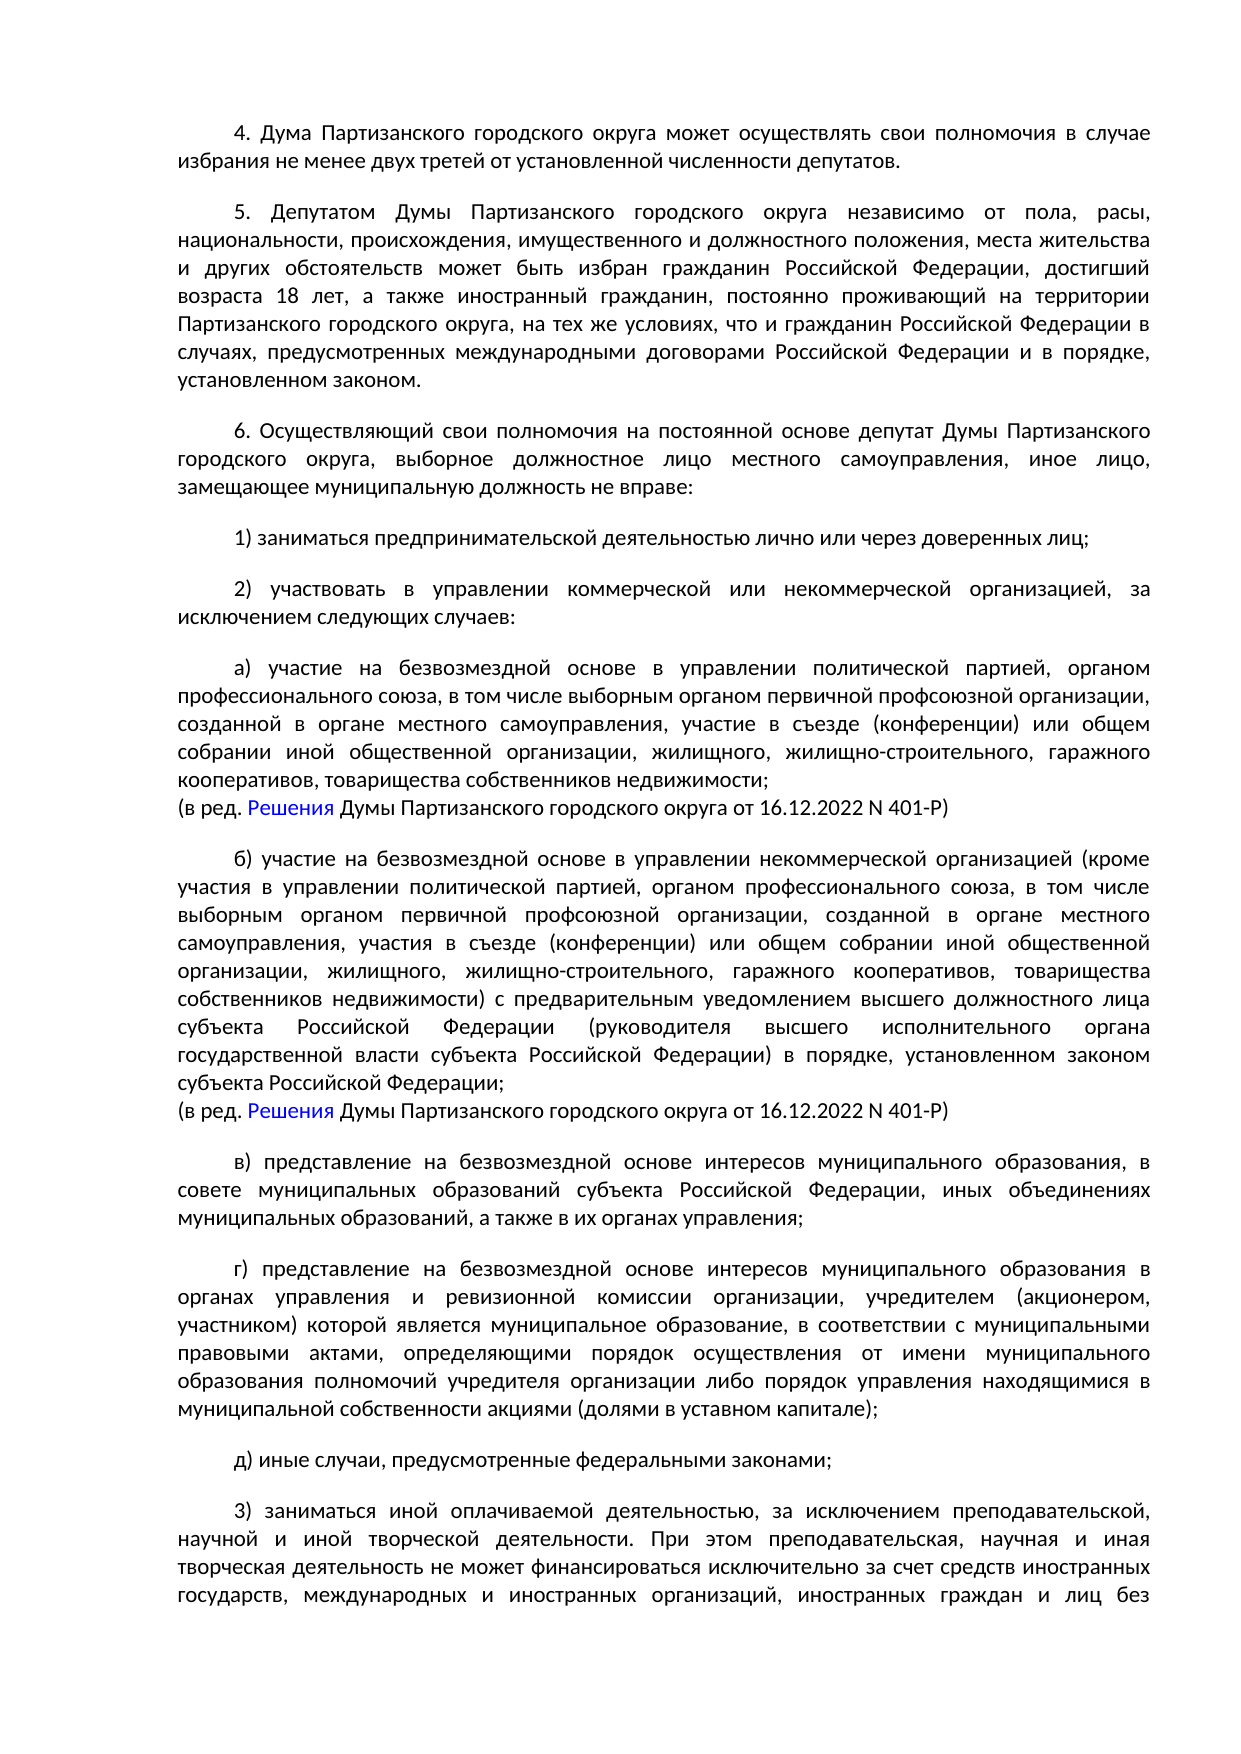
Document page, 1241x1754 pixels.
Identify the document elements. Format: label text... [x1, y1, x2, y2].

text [177, 1496, 1152, 1608]
text д) иные случаи, предусмотренные федеральными законами; [177, 1445, 1152, 1473]
text б) участие на безвозмездной основе в управлении некоммерческой организацией (кроме участия в управлении политической партией, органом профессионального союза, в том числе выборным органом первичной профсоюзной организации, созданной в органе местного самоуправления, участия в съезде (конференции) или общем собрании иной общественной организации, жилищного, жилищно-строительного, гаражного кооперативов, товарищества собственников недвижимости) с предварительным уведомлением высшего должностного лица субъекта Российской Федерации (руководителя высшего исполнительного органа государственной власти субъекта Российской Федерации) в порядке, установленном законом субъекта Российской Федерации; [177, 844, 1152, 1096]
text 2) участвовать в управлении коммерческой или некоммерческой организацией, за исключением следующих случаев: [177, 574, 1152, 630]
text 4. Дума Партизанского городского округа может осуществлять свои полномочия в случае избрания не менее двух третей от установленной численности депутатов. [177, 118, 1152, 174]
text (в ред. Решения Думы Партизанского городского округа от 16.12.2022 N 401-Р) [177, 793, 1152, 821]
text 5. Депутатом Думы Партизанского городского округа независимо от пола, расы, национальности, происхождения, имущественного и должностного положения, места жительства и других обстоятельств может быть избран гражданин Российской Федерации, достигший возраста 18 лет, а также иностранный гражданин, постоянно проживающий на территории Партизанского городского округа, на тех же условиях, что и гражданин Российской Федерации в случаях, предусмотренных международными договорами Российской Федерации и в порядке, установленном законом. [177, 197, 1152, 393]
text (в ред. Решения Думы Партизанского городского округа от 16.12.2022 N 401-Р) [177, 1096, 1152, 1124]
text г) представление на безвозмездной основе интересов муниципального образования в органах управления и ревизионной комиссии организации, учредителем (акционером, участником) которой является муниципальное образование, в соответствии с муниципальными правовыми актами, определяющими порядок осуществления от имени муниципального образования полномочий учредителя организации либо порядок управления находящимися в муниципальной собственности акциями (долями в уставном капитале); [177, 1254, 1152, 1422]
text в) представление на безвозмездной основе интересов муниципального образования, в совете муниципальных образований субъекта Российской Федерации, иных объединениях муниципальных образований, а также в их органах управления; [177, 1147, 1152, 1231]
text а) участие на безвозмездной основе в управлении политической партией, органом профессионального союза, в том числе выборным органом первичной профсоюзной организации, созданной в органе местного самоуправления, участие в съезде (конференции) или общем собрании иной общественной организации, жилищного, жилищно-строительного, гаражного кооперативов, товарищества собственников недвижимости; [177, 653, 1152, 793]
text 1) заниматься предпринимательской деятельностью лично или через доверенных лиц; [177, 523, 1152, 551]
text 6. Осуществляющий свои полномочия на постоянной основе депутат Думы Партизанского городского округа, выборное должностное лицо местного самоуправления, иное лицо, замещающее муниципальную должность не вправе: [177, 416, 1152, 500]
